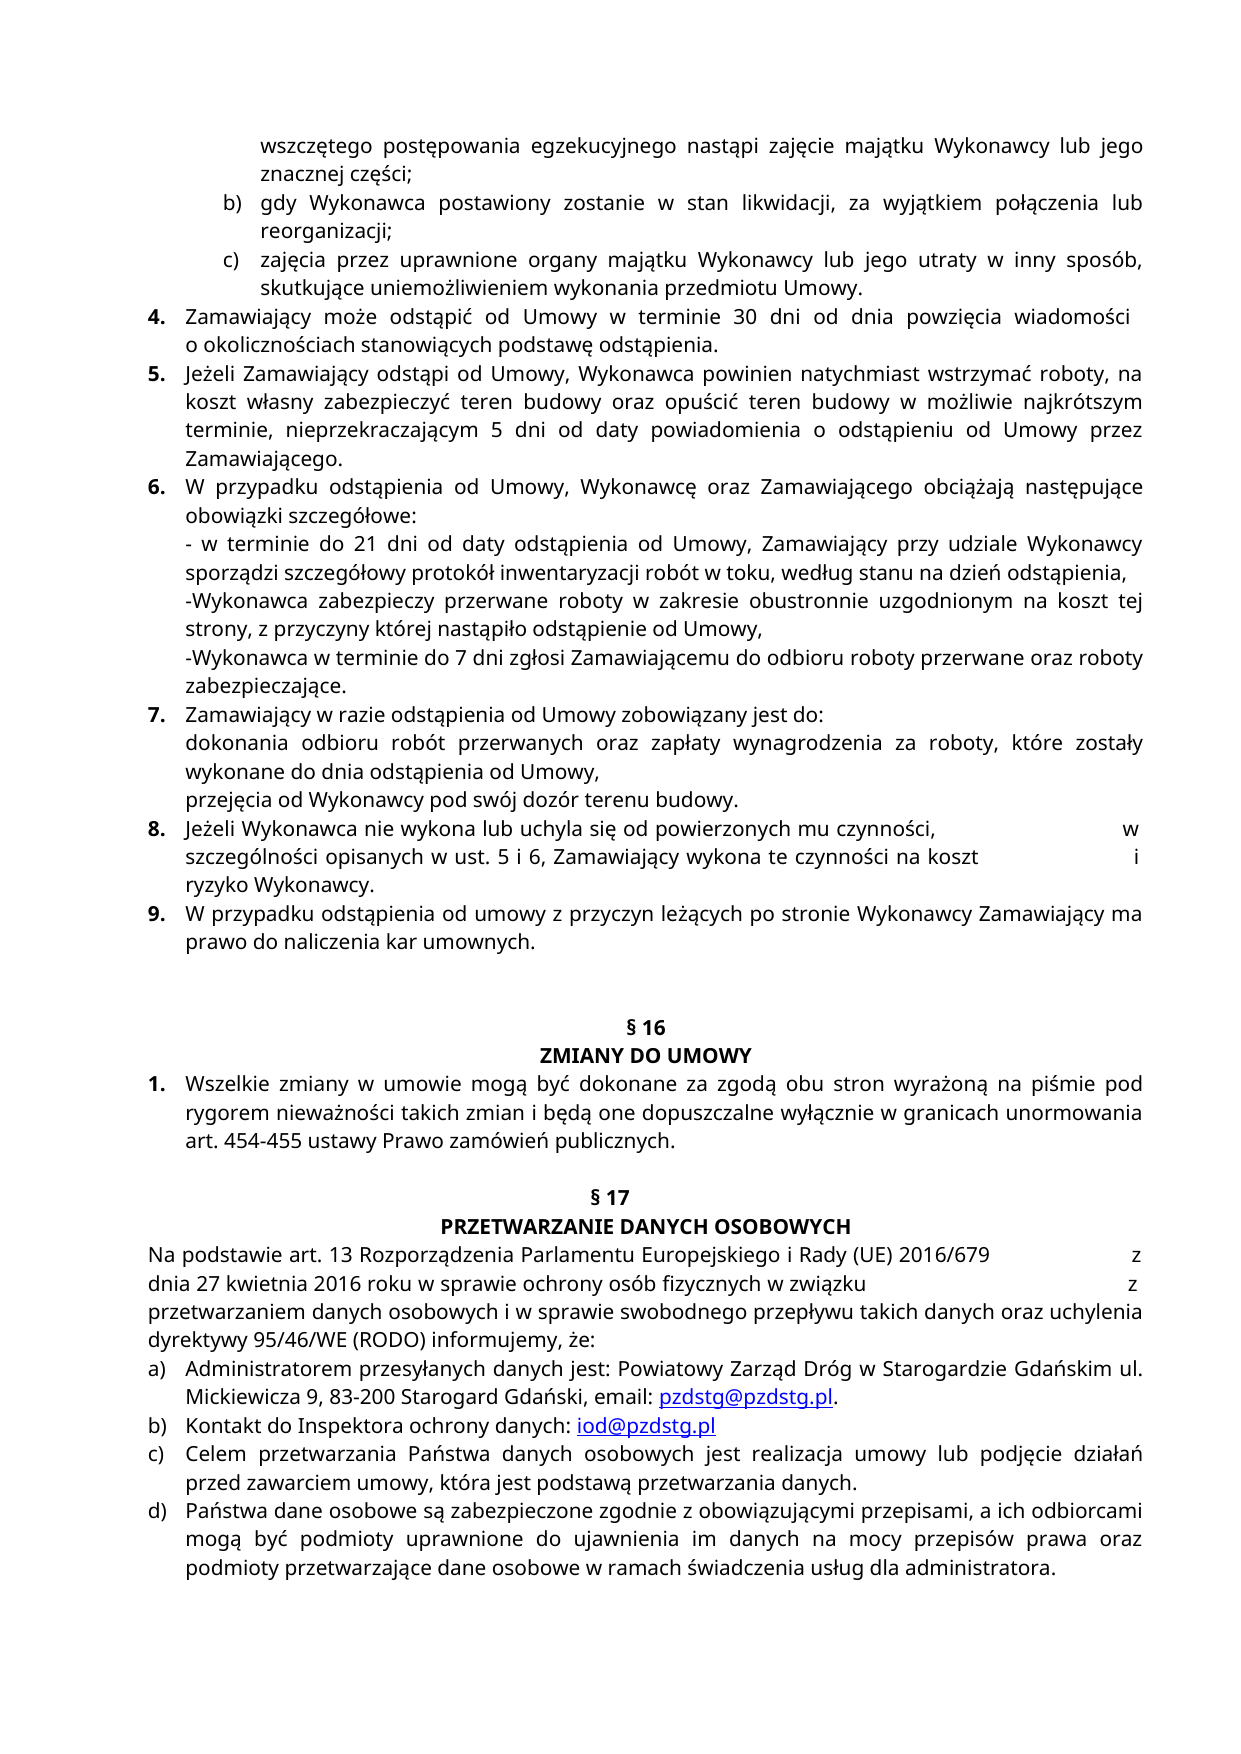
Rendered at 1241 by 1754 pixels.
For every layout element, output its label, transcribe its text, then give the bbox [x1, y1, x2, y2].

list gdy Wykonawca postawiony zostanie w stan likwidacji, za wyjątkiem połączenia lub reorganizacji; [223, 188, 1144, 245]
text -Wykonawca zabezpieczy przerwane roboty w zakresie obustronnie uzgodnionym na koszt tej strony, z przyczyny której nastąpiło odstąpienie od Umowy, [185, 586, 1144, 643]
list Jeżeli Zamawiający odstąpi od Umowy, Wykonawca powinien natychmiast wstrzymać roboty, na koszt własny zabezpieczyć teren budowy oraz opuścić teren budowy w możliwie najkrótszym terminie, nieprzekraczającym 5 dni od daty powiadomienia o odstąpieniu od Umowy przez Zamawiającego. [148, 359, 1144, 472]
list W przypadku odstąpienia od Umowy, Wykonawcę oraz Zamawiającego obciążają następujące obowiązki szczegółowe: [148, 472, 1144, 529]
list Wszelkie zmiany w umowie mogą być dokonane za zgodą obu stron wyrażoną na piśmie pod rygorem nieważności takich zmian i będą one dopuszczalne wyłącznie w granicach unormowania art. 454-455 ustawy Prawo zamówień publicznych. [148, 1069, 1144, 1155]
text Na podstawie art. 13 Rozporządzenia Parlamentu Europejskiego i Rady (UE) 2016/679 z dnia 27 kwietnia 2016 roku w sprawie ochrony osób fizycznych w związku z przetwarzaniem danych osobowych i w sprawie swobodnego przepływu takich danych oraz uchylenia dyrektywy 95/46/WE (RODO) informujemy, że: [148, 1240, 1144, 1354]
text PRZETWARZANIE DANYCH OSOBOWYCH [148, 1212, 1144, 1240]
list Administratorem przesyłanych danych jest: Powiatowy Zarząd Dróg w Starogardzie Gdańskim ul. Mickiewicza 9, 83-200 Starogard Gdański, email: pzdstg@pzdstg.pl. [148, 1354, 1144, 1411]
text przejęcia od Wykonawcy pod swój dozór terenu budowy. [185, 785, 1144, 814]
list Zamawiający w razie odstąpienia od Umowy zobowiązany jest do: [148, 700, 1144, 728]
list Celem przetwarzania Państwa danych osobowych jest realizacja umowy lub podjęcie działań przed zawarciem umowy, która jest podstawą przetwarzania danych. [148, 1439, 1144, 1496]
list Zamawiający może odstąpić od Umowy w terminie 30 dni od dnia powzięcia wiadomości o okolicznościach stanowiących podstawę odstąpienia. [148, 302, 1144, 359]
list Jeżeli Wykonawca nie wykona lub uchyla się od powierzonych mu czynności, w szczególności opisanych w ust. 5 i 6, Zamawiający wykona te czynności na koszt i ryzyko Wykonawcy. [148, 814, 1144, 899]
text - w terminie do 21 dni od daty odstąpienia od Umowy, Zamawiający przy udziale Wykonawcy sporządzi szczegółowy protokół inwentaryzacji robót w toku, według stanu na dzień odstąpienia, [185, 529, 1144, 586]
list Państwa dane osobowe są zabezpieczone zgodnie z obowiązującymi przepisami, a ich odbiorcami mogą być podmioty uprawnione do ujawnienia im danych na mocy przepisów prawa oraz podmioty przetwarzające dane osobowe w ramach świadczenia usług dla administratora. [148, 1496, 1144, 1581]
text dokonania odbioru robót przerwanych oraz zapłaty wynagrodzenia za roboty, które zostały wykonane do dnia odstąpienia od Umowy, [185, 728, 1144, 785]
text § 16 [148, 1013, 1144, 1041]
list W przypadku odstąpienia od umowy z przyczyn leżących po stronie Wykonawcy Zamawiający ma prawo do naliczenia kar umownych. [148, 899, 1144, 956]
list Kontakt do Inspektora ochrony danych: iod@pzdstg.pl [148, 1411, 1144, 1439]
text ZMIANY DO UMOWY [148, 1041, 1144, 1069]
text § 17 [554, 1183, 1144, 1212]
list zajęcia przez uprawnione organy majątku Wykonawcy lub jego utraty w inny sposób, skutkujące uniemożliwieniem wykonania przedmiotu Umowy. [223, 245, 1144, 302]
text -Wykonawca w terminie do 7 dni zgłosi Zamawiającemu do odbioru roboty przerwane oraz roboty zabezpieczające. [185, 643, 1144, 700]
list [223, 131, 1144, 188]
